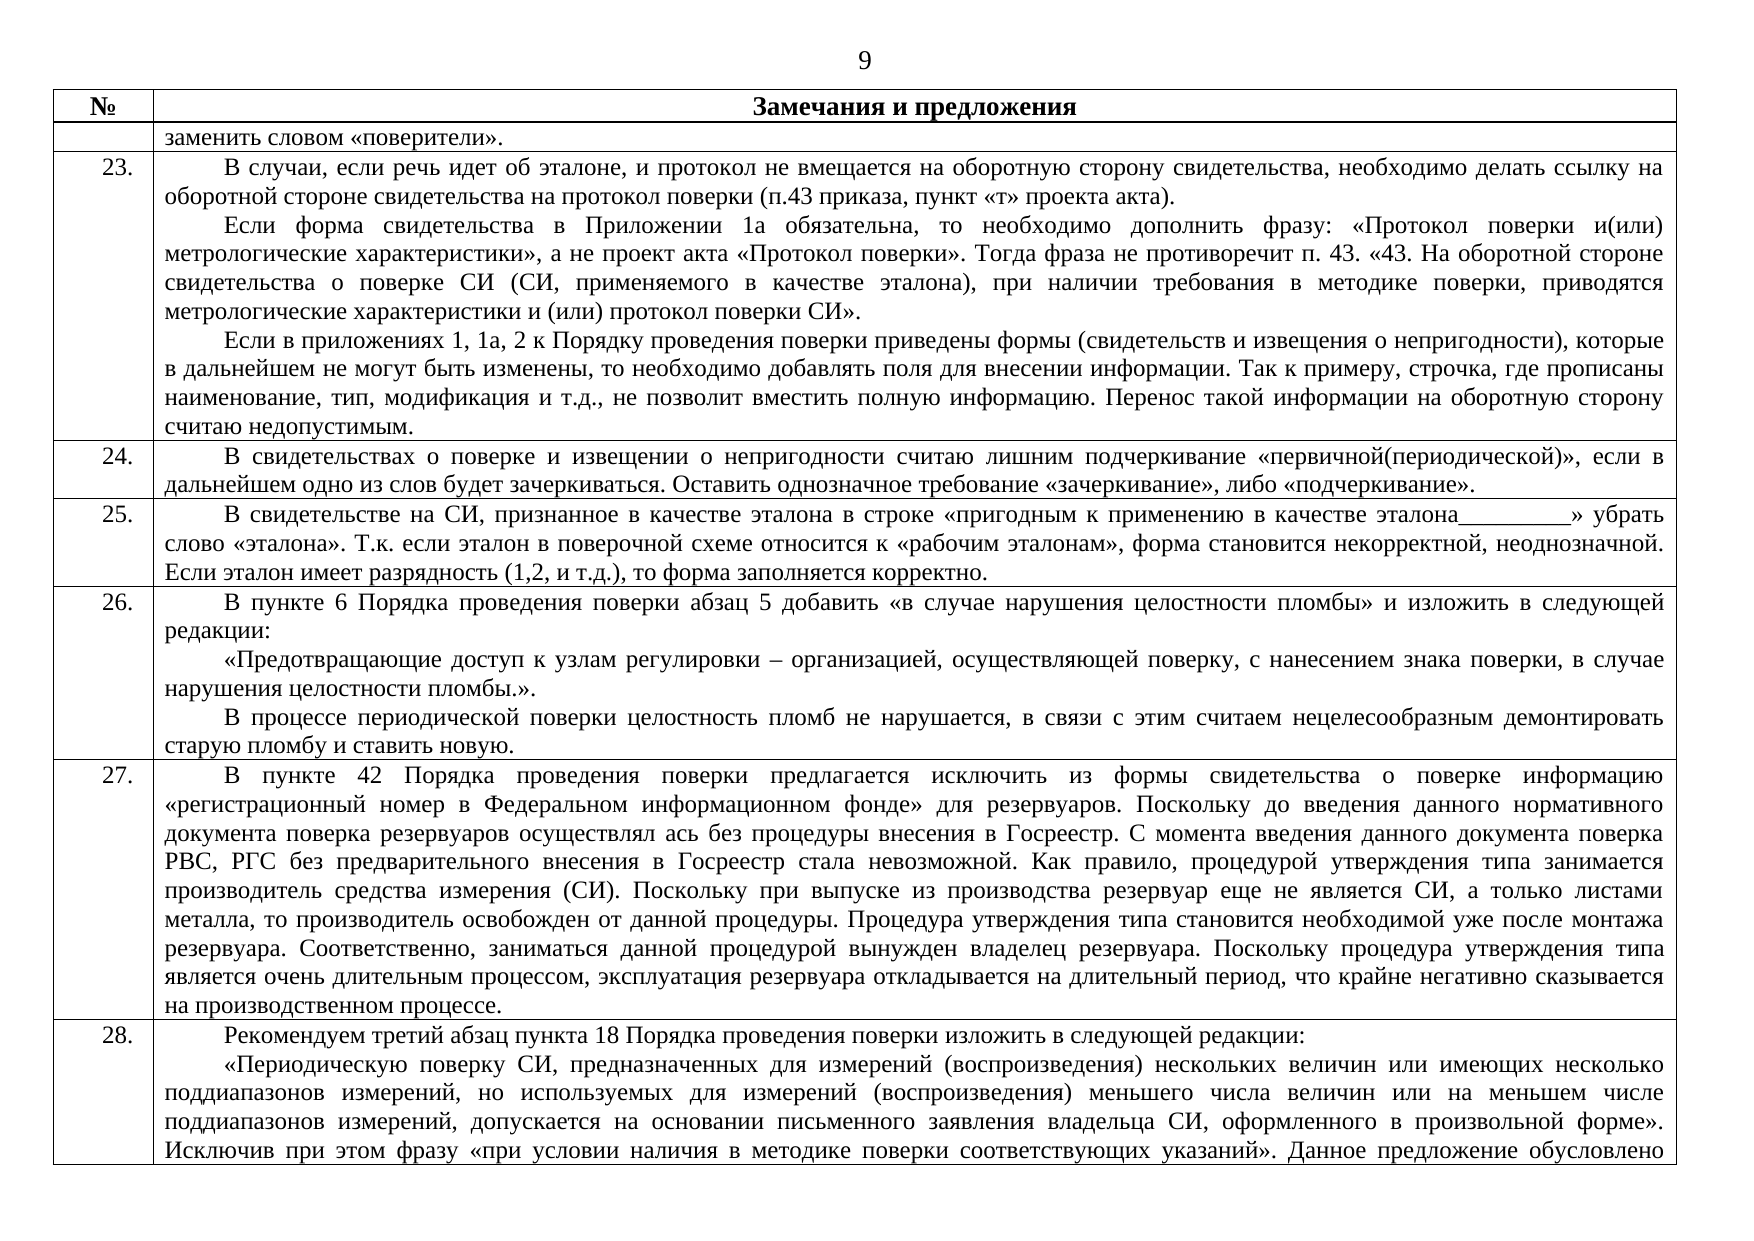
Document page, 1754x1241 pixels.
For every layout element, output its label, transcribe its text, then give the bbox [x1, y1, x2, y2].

table_header № [54, 90, 153, 121]
table_cell В пункте 42 Порядка проведения поверки предлагается исключить из формы свидетельства о поверке информацию «регистрационный номер в Федеральном информационном фонде» для резервуаров. Поскольку до введения данного нормативного документа поверка резервуаров осуществлял ась без процедуры внесения в Госреестр. С момента введения данного документа поверка РВС, РГС без предварительного внесения в Госреестр стала невозможной. Как правило, процедурой утверждения типа занимается производитель средства измерения (СИ). Поскольку при выпуске из производства резервуар еще не является СИ, а только листами металла, то производитель освобожден от данной процедуры. Процедура утверждения типа становится необходимой уже после монтажа резервуара. Соответственно, заниматься данной процедурой вынужден владелец резервуара. Поскольку процедура утверждения типа является очень длительным процессом, эксплуатация резервуара откладывается на длительный период, что крайне негативно сказывается на производственном процессе. [154, 760, 1676, 1019]
table_cell В свидетельствах о поверке и извещении о непригодности считаю лишним подчеркивание «первичной(периодической)», если в дальнейшем одно из слов будет зачеркиваться. Оставить однозначное требование «зачеркивание», либо «подчеркивание». [154, 441, 1676, 498]
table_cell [154, 123, 1676, 151]
table_cell В свидетельстве на СИ, признанное в качестве эталона в строке «пригодным к применению в качестве эталона_________» убрать слово «эталона». Т.к. если эталон в поверочной схеме относится к «рабочим эталонам», форма становится некорректной, неоднозначной. Если эталон имеет разрядность (1,2, и т.д.), то форма заполняется корректно. [154, 499, 1676, 586]
table_cell [54, 1020, 153, 1164]
table_cell [54, 441, 153, 498]
table_cell В пункте 6 Порядка проведения поверки абзац 5 добавить «в случае нарушения целостности пломбы» и изложить в следующей редакции: «Предотвращающие доступ к узлам регулировки – организацией, осуществляющей поверку, с нанесением знака поверки, в случае нарушения целостности пломбы.». В процессе периодической поверки целостность пломб не нарушается, в связи с этим считаем нецелесообразным демонтировать старую пломбу и ставить новую. [154, 587, 1676, 759]
table_cell [54, 760, 153, 1019]
table_cell [54, 587, 153, 759]
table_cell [154, 1020, 1676, 1164]
table_cell [54, 152, 153, 440]
table_cell [54, 123, 153, 151]
table_cell В случаи, если речь идет об эталоне, и протокол не вмещается на оборотную сторону свидетельства, необходимо делать ссылку на оборотной стороне свидетельства на протокол поверки (п.43 приказа, пункт «т» проекта акта). Если форма свидетельства в Приложении 1а обязательна, то необходимо дополнить фразу: «Протокол поверки и(или) метрологические характеристики», а не проект акта «Протокол поверки». Тогда фраза не противоречит п. 43. «43. На оборотной стороне свидетельства о поверке СИ (СИ, применяемого в качестве эталона), при наличии требования в методике поверки, приводятся метрологические характеристики и (или) протокол поверки СИ». Если в приложениях 1, 1а, 2 к Порядку проведения поверки приведены формы (свидетельств и извещения о непригодности), которые в дальнейшем не могут быть изменены, то необходимо добавлять поля для внесении информации. Так к примеру, строчка, где прописаны наименование, тип, модификация и т.д., не позволит вместить полную информацию. Перенос такой информации на оборотную сторону считаю недопустимым. [154, 152, 1676, 440]
table_cell [54, 499, 153, 586]
table_header Замечания и предложения [154, 90, 1676, 121]
